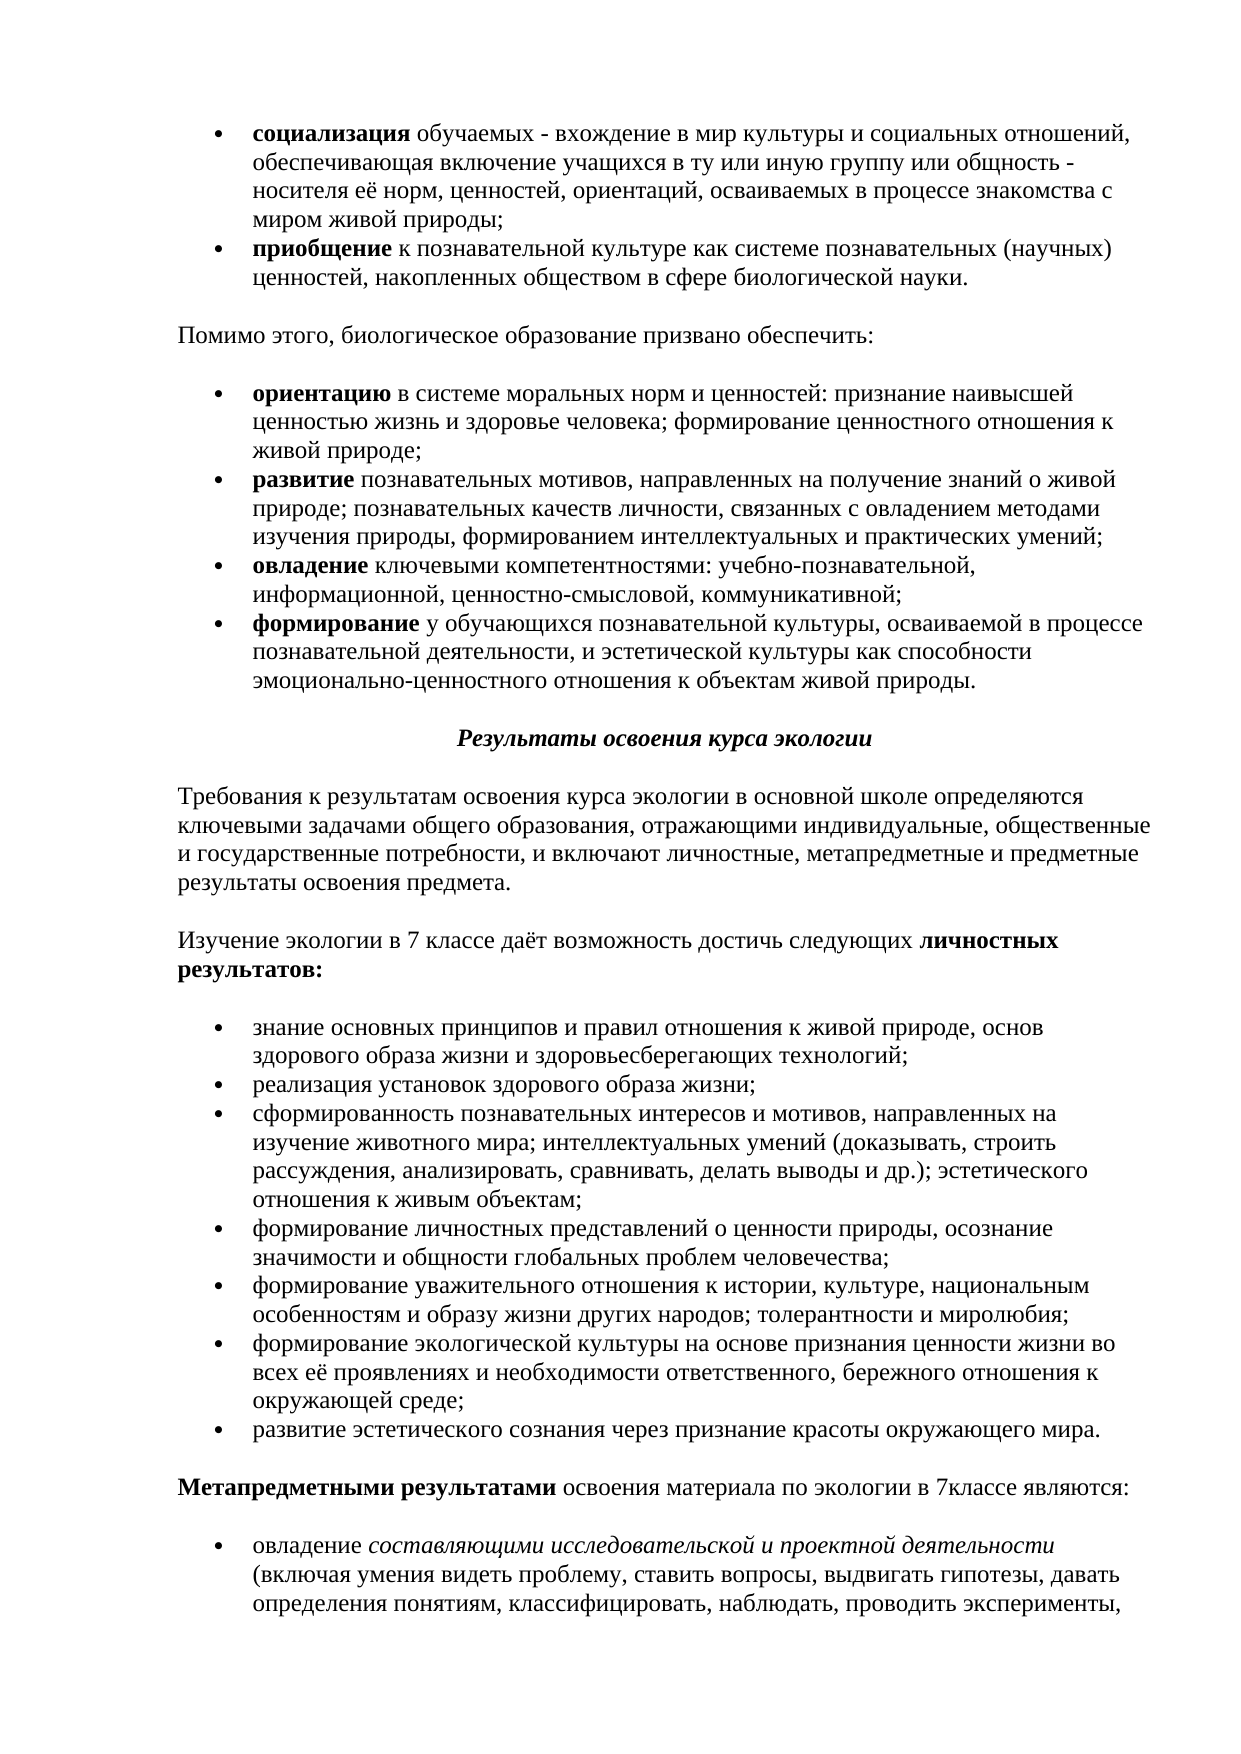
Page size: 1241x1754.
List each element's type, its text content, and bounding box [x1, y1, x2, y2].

text Результаты освоения курса экологии [177, 723, 1152, 752]
text Изучение экологии в 7 классе даёт возможность достичь следующих личностных результатов: [177, 925, 1152, 983]
list формирование у обучающихся познавательной культуры, осваиваемой в процессе познавательной деятельности, и эстетической культуры как способности эмоционально-ценностного отношения к объектам живой природы. [215, 608, 1152, 694]
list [215, 1530, 1152, 1616]
list реализация установок здорового образа жизни; [215, 1069, 1152, 1098]
list социализация обучаемых - вхождение в мир культуры и социальных отношений, обеспечивающая включение учащихся в ту или иную группу или общность - носителя её норм, ценностей, ориентаций, осваиваемых в процессе знакомства с миром живой природы; [215, 118, 1152, 233]
list формирование личностных представлений о ценности природы, осознание значимости и общности глобальных проблем человечества; [215, 1213, 1152, 1271]
list овладение ключевыми компетентностями: учебно-познавательной, информационной, ценностно-смысловой, коммуникативной; [215, 550, 1152, 608]
list знание основных принципов и правил отношения к живой природе, основ здорового образа жизни и здоровьесберегающих технологий; [215, 1012, 1152, 1069]
list приобщение к познавательной культуре как системе познавательных (научных) ценностей, накопленных обществом в сфере биологической науки. [215, 233, 1152, 291]
list ориентацию в системе моральных норм и ценностей: признание наивысшей ценностью жизнь и здоровье человека; формирование ценностного отношения к живой природе; [215, 378, 1152, 464]
list формирование экологической культуры на основе признания ценности жизни во всех её проявлениях и необходимости ответственного, бережного отношения к окружающей среде; [215, 1328, 1152, 1414]
text Помимо этого, биологическое образование призвано обеспечить: [177, 320, 1152, 348]
list развитие эстетического сознания через признание красоты окружающего мира. [215, 1414, 1152, 1443]
text Требования к результатам освоения курса экологии в основной школе определяются ключевыми задачами общего образования, отражающими индивидуальные, общественные и государственные потребности, и включают личностные, метапредметные и предметные результаты освоения предмета. [177, 781, 1152, 896]
list сформированность познавательных интересов и мотивов, направленных на изучение животного мира; интеллектуальных умений (доказывать, строить рассуждения, анализировать, сравнивать, делать выводы и др.); эстетического отношения к живым объектам; [215, 1098, 1152, 1213]
list развитие познавательных мотивов, направленных на получение знаний о живой природе; познавательных качеств личности, связанных с овладением методами изучения природы, формированием интеллектуальных и практических умений; [215, 464, 1152, 550]
list формирование уважительного отношения к истории, культуре, национальным особенностям и образу жизни других народов; толерантности и миролюбия; [215, 1271, 1152, 1328]
text Метапредметными результатами освоения материала по экологии в 7классе являются: [177, 1472, 1152, 1501]
